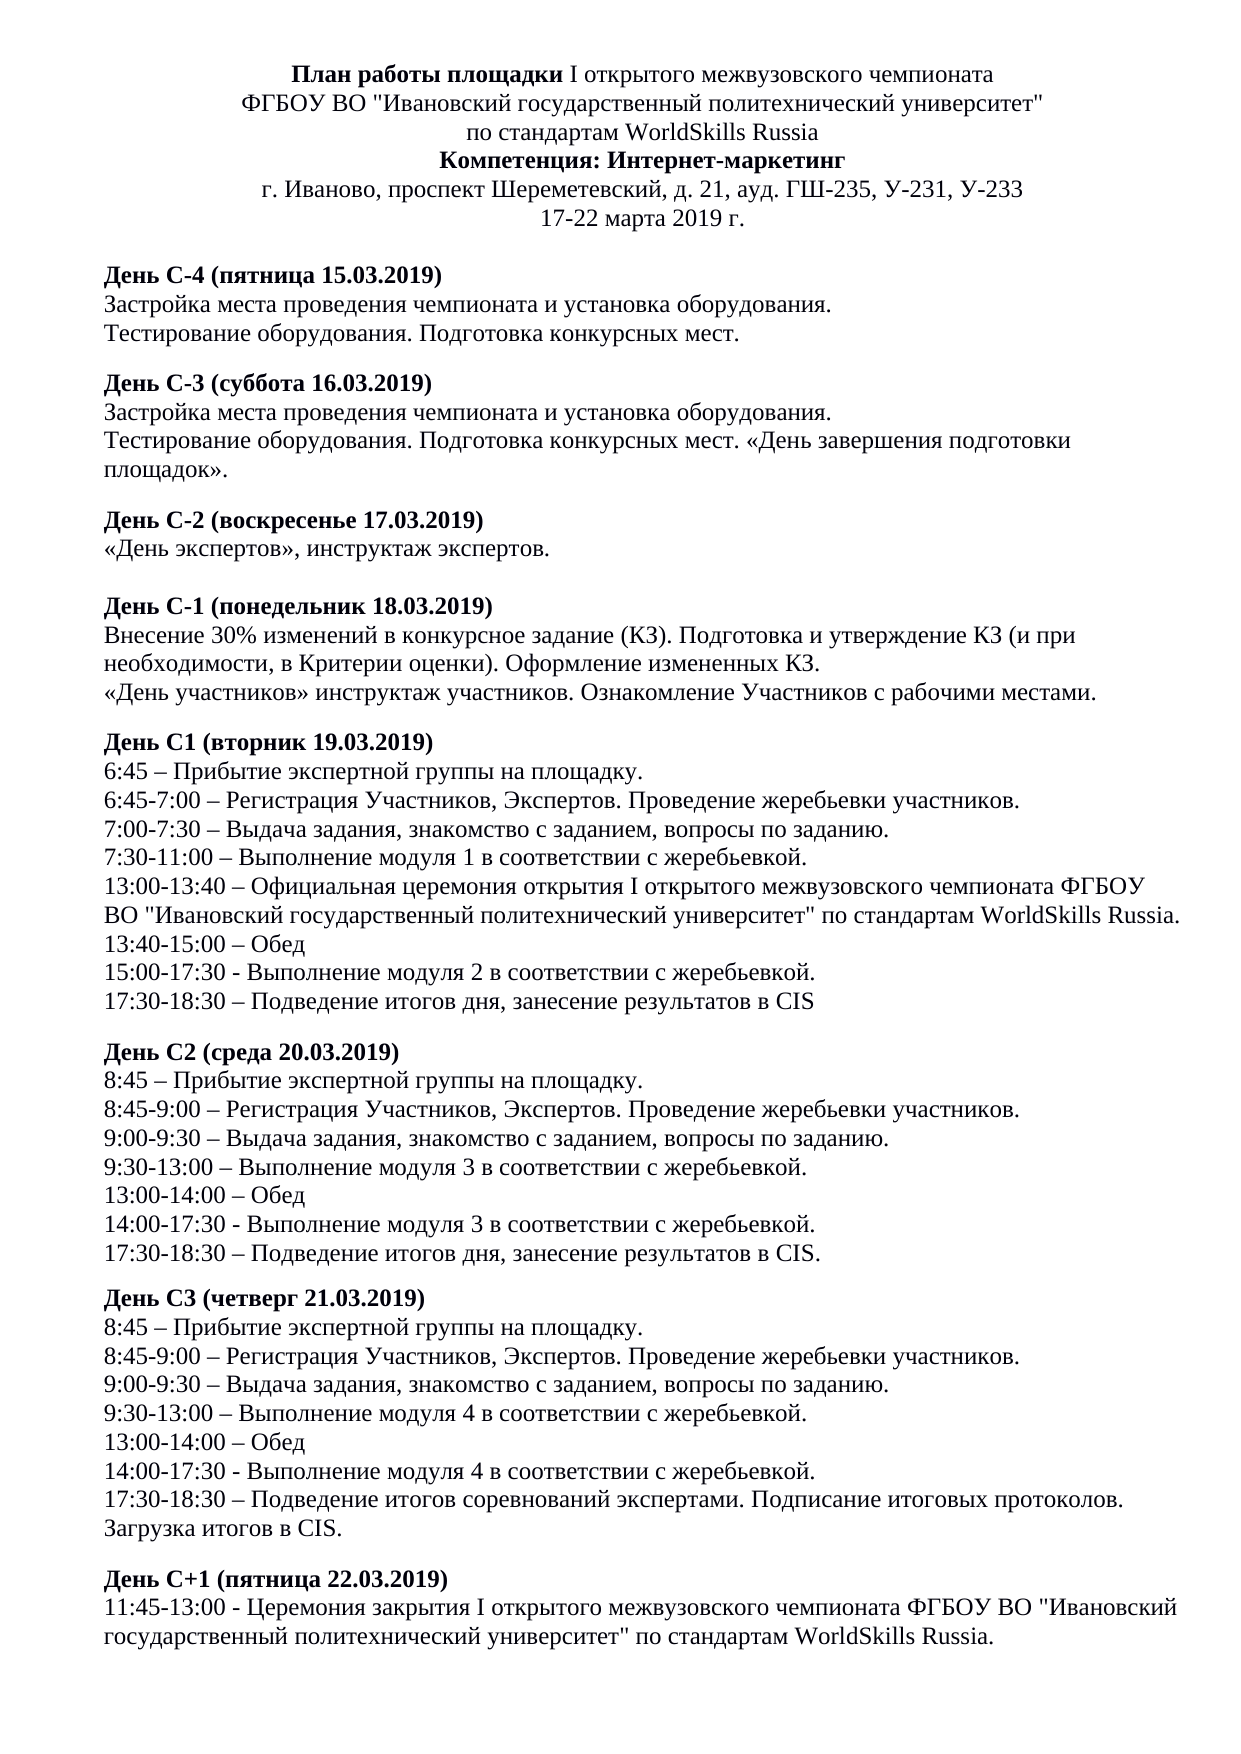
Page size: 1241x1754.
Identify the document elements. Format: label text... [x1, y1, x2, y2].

text 13:00-14:00 – Обед [103, 1427, 1181, 1456]
text День C1 (вторник 19.03.2019) [103, 727, 1181, 756]
text 8:45-9:00 – Регистрация Участников, Экспертов. Проведение жеребьевки участников. [103, 1094, 1181, 1123]
text 8:45-9:00 – Регистрация Участников, Экспертов. Проведение жеребьевки участников. [103, 1341, 1181, 1369]
list Застройка места проведения чемпионата и установка оборудования. [103, 289, 1181, 318]
text Тестирование оборудования. Подготовка конкурсных мест. «День завершения подготовки площадок». [103, 426, 1181, 483]
text 9:00-9:30 – Выдача задания, знакомство с заданием, вопросы по заданию. [103, 1123, 1181, 1152]
text ФГБОУ ВО "Ивановский государственный политехнический университет" [103, 88, 1181, 117]
text 6:45-7:00 – Регистрация Участников, Экспертов. Проведение жеребьевки участников. [103, 785, 1181, 814]
text 13:40-15:00 – Обед [103, 929, 1181, 957]
text День C2 (среда 20.03.2019) [103, 1037, 1181, 1065]
text Компетенция: Интернет-маркетинг [103, 145, 1181, 174]
text 14:00-17:30 - Выполнение модуля 4 в соответствии с жеребьевкой. [103, 1456, 1181, 1484]
text 15:00-17:30 - Выполнение модуля 2 в соответствии с жеребьевкой. [103, 957, 1181, 986]
text План работы площадки I открытого межвузовского чемпионата [103, 59, 1181, 88]
text 8:45 – Прибытие экспертной группы на площадку. [103, 1312, 1181, 1341]
text День C3 (четверг 21.03.2019) [103, 1283, 1181, 1312]
text 14:00-17:30 - Выполнение модуля 3 в соответствии с жеребьевкой. [103, 1209, 1181, 1238]
text 9:30-13:00 – Выполнение модуля 3 в соответствии с жеребьевкой. [103, 1152, 1181, 1180]
text 17:30-18:30 – Подведение итогов соревнований экспертами. Подписание итоговых протоколов. Загрузка итогов в CIS. [103, 1484, 1181, 1542]
text День C-1 (понедельник 18.03.2019) [103, 591, 1181, 620]
text 6:45 – Прибытие экспертной группы на площадку. [103, 756, 1181, 785]
text 9:30-13:00 – Выполнение модуля 4 в соответствии с жеребьевкой. [103, 1398, 1181, 1427]
text День C-3 (суббота 16.03.2019) [103, 368, 1181, 397]
text День C+1 (пятница 22.03.2019) [103, 1564, 1181, 1592]
text г. Иваново, проспект Шереметевский, д. 21, ауд. ГШ-235, У-231, У-233 [103, 174, 1181, 203]
text 17:30-18:30 – Подведение итогов дня, занесение результатов в CIS. [103, 1238, 1181, 1267]
text 17:30-18:30 – Подведение итогов дня, занесение результатов в CIS [103, 986, 1181, 1015]
text День C-4 (пятница 15.03.2019) [103, 260, 1181, 289]
text «День экспертов», инструктаж экспертов. [103, 533, 1181, 562]
text 13:00-13:40 – Официальная церемония открытия I открытого межвузовского чемпионата ФГБОУ ВО "Ивановский государственный политехнический университет" по стандартам WorldSkills Russia. [103, 871, 1181, 929]
text 17-22 марта . [103, 203, 1181, 232]
text «День участников» инструктаж участников. Ознакомление Участников с рабочими местами. [103, 677, 1181, 706]
list Застройка места проведения чемпионата и установка оборудования. [103, 397, 1181, 426]
text Тестирование оборудования. Подготовка конкурсных мест. [103, 318, 1181, 347]
text 13:00-14:00 – Обед [103, 1180, 1181, 1209]
text 7:30-11:00 – Выполнение модуля 1 в соответствии с жеребьевкой. [103, 842, 1181, 871]
text День C-2 (воскресенье 17.03.2019) [103, 505, 1181, 533]
text 8:45 – Прибытие экспертной группы на площадку. [103, 1065, 1181, 1094]
text 9:00-9:30 – Выдача задания, знакомство с заданием, вопросы по заданию. [103, 1369, 1181, 1398]
text 11:45-13:00 - Церемония закрытия I открытого межвузовского чемпионата ФГБОУ ВО "Ивановский государственный политехнический университет" по стандартам WorldSkills Russia. [103, 1592, 1181, 1650]
text 7:00-7:30 – Выдача задания, знакомство с заданием, вопросы по заданию. [103, 814, 1181, 842]
text Внесение 30% изменений в конкурсное задание (КЗ). Подготовка и утверждение КЗ (и при необходимости, в Критерии оценки). Оформление измененных КЗ. [103, 620, 1181, 677]
text по стандартам WorldSkills Russia [103, 117, 1181, 145]
